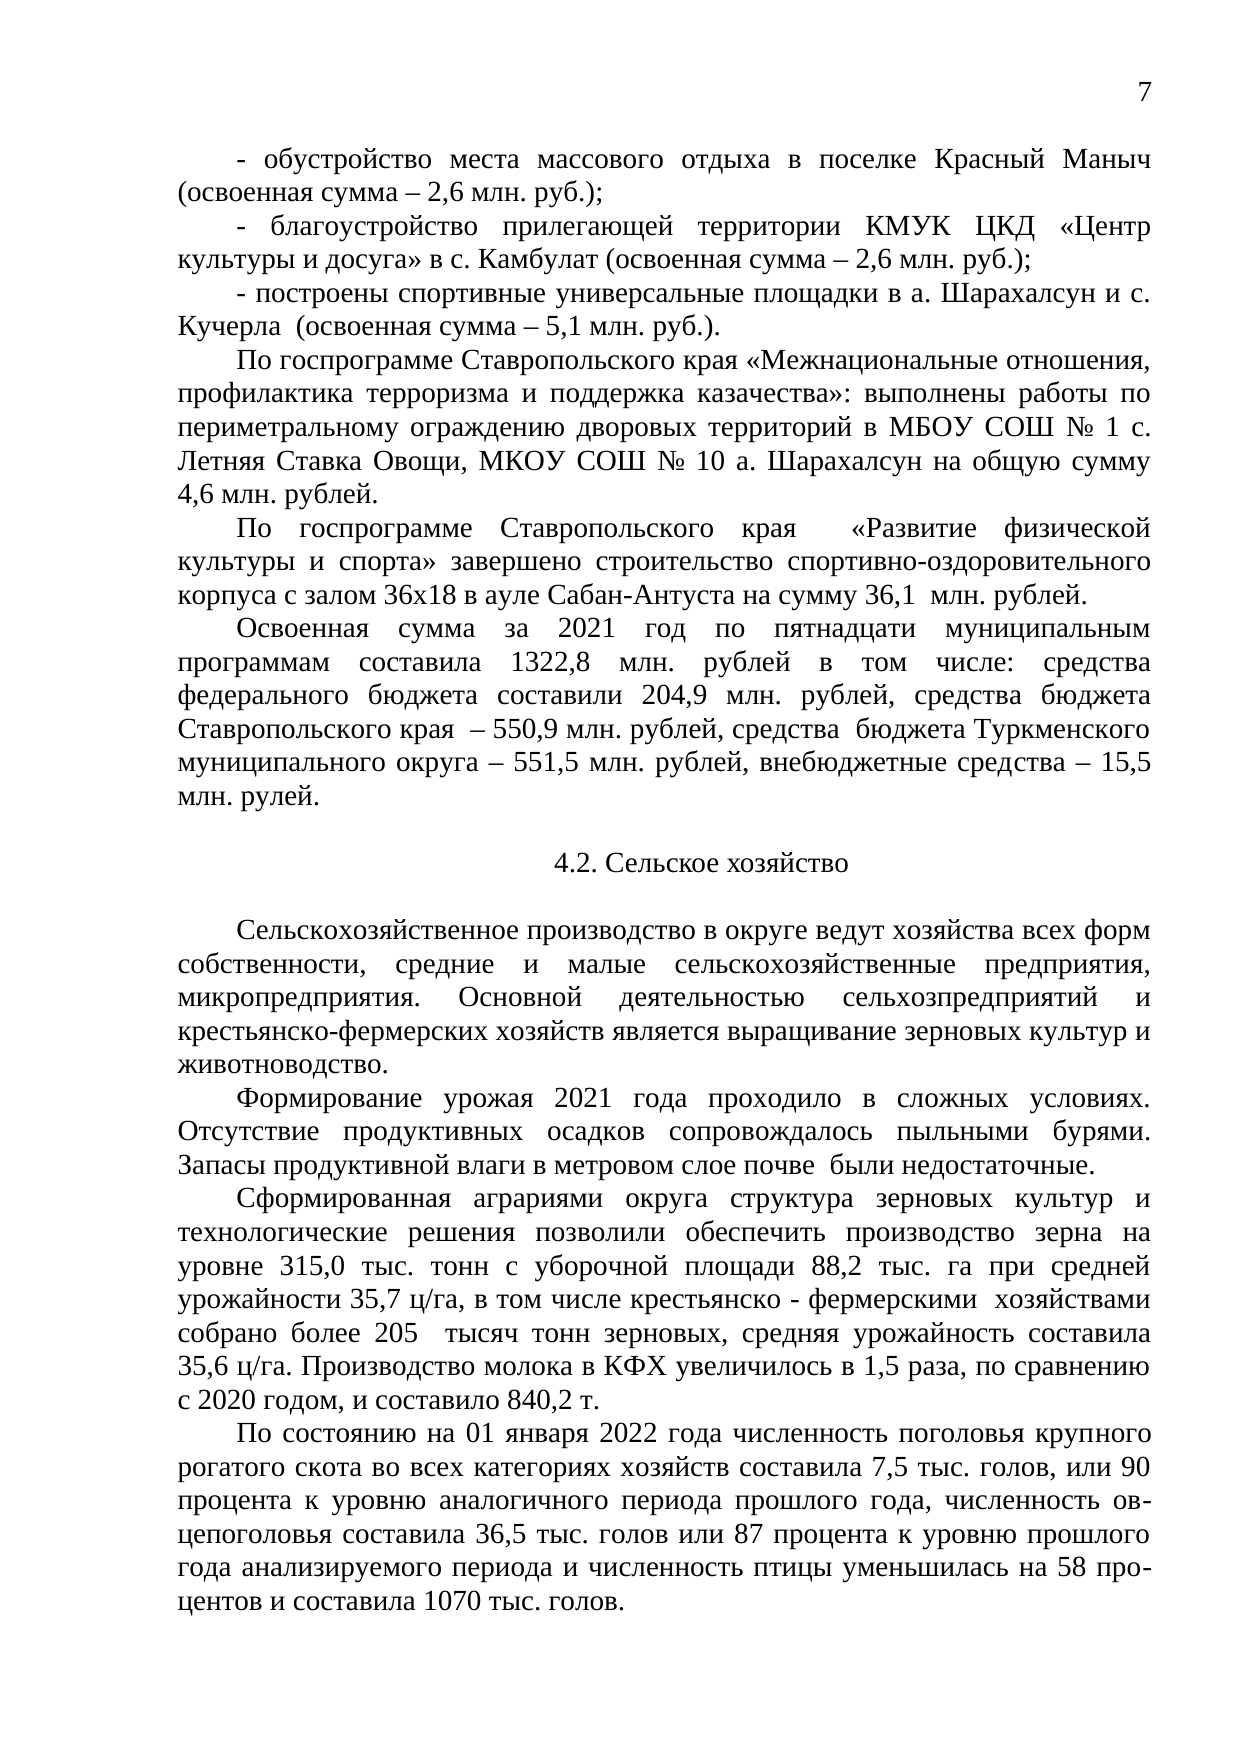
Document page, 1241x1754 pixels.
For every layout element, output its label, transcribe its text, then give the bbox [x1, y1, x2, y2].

text - обустройство места массового отдыха в поселке Красный Маныч (освоенная сумма – 2,6 млн. руб.); [177, 141, 1152, 208]
text - благоустройство прилегающей территории КМУК ЦКД «Центр культуры и досуга» в с. Камбулат (освоенная сумма – 2,6 млн. руб.); [177, 208, 1152, 275]
text Освоенная сумма за 2021 год по пятнадцати муниципальным программам составила 1322,8 млн. рублей в том числе: средства федерального бюджета составили 204,9 млн. рублей, средства бюджета Ставропольского края – 550,9 млн. рублей, средства бюджета Туркменского муниципального округа – 551,5 млн. рублей, внебюджетные средства – 15,5 млн. рулей. [177, 610, 1152, 812]
text По состоянию на 01 января 2022 года численность поголовья крупного рогатого скота во всех категориях хозяйств составила 7,5 тыс. голов, или 90 процента к уровню аналогичного периода прошлого года, численность овцепоголовья составила 36,5 тыс. голов или 87 процента к уровню прошлого года анализируемого периода и численность птицы уменьшилась на 58 процентов и составила 1070 тыс. голов. [177, 1415, 1152, 1617]
text По госпрограмме Ставропольского края «Межнациональные отношения, профилактика терроризма и поддержка казачества»: выполнены работы по периметральному ограждению дворовых территорий в МБОУ СОШ № 1 с. Летняя Ставка Овощи, МКОУ СОШ № 10 а. Шарахалсун на общую сумму 4,6 млн. рублей. [177, 342, 1152, 510]
text 4.2. Сельское хозяйство [177, 845, 1152, 879]
text Сформированная аграриями округа структура зерновых культур и технологические решения позволили обеспечить производство зерна на уровне 315,0 тыс. тонн с уборочной площади 88,2 тыс. га при средней урожайности 35,7 ц/га, в том числе крестьянско - фермерскими хозяйствами собрано более 205 тысяч тонн зерновых, средняя урожайность составила 35,6 ц/га. Производство молока в КФХ увеличилось в 1,5 раза, по сравнению с 2020 годом, и составило 840,2 т. [177, 1181, 1152, 1415]
text По госпрограмме Ставропольского края «Развитие физической культуры и спорта» завершено строительство спортивно-оздоровительного корпуса с залом 36x18 в ауле Сабан-Антуста на сумму 36,1 млн. рублей. [177, 510, 1152, 610]
text Формирование урожая 2021 года проходило в сложных условиях. Отсутствие продуктивных осадков сопровождалось пыльными бурями. Запасы продуктивной влаги в метровом слое почве были недостаточные. [177, 1080, 1152, 1181]
text Сельскохозяйственное производство в округе ведут хозяйства всех форм собственности, средние и малые сельскохозяйственные предприятия, микропредприятия. Основной деятельностью сельхозпредприятий и крестьянско-фермерских хозяйств является выращивание зерновых культур и животноводство. [177, 912, 1152, 1080]
text - построены спортивные универсальные площадки в а. Шарахалсун и с. Кучерла (освоенная сумма – 5,1 млн. руб.). [177, 275, 1152, 342]
